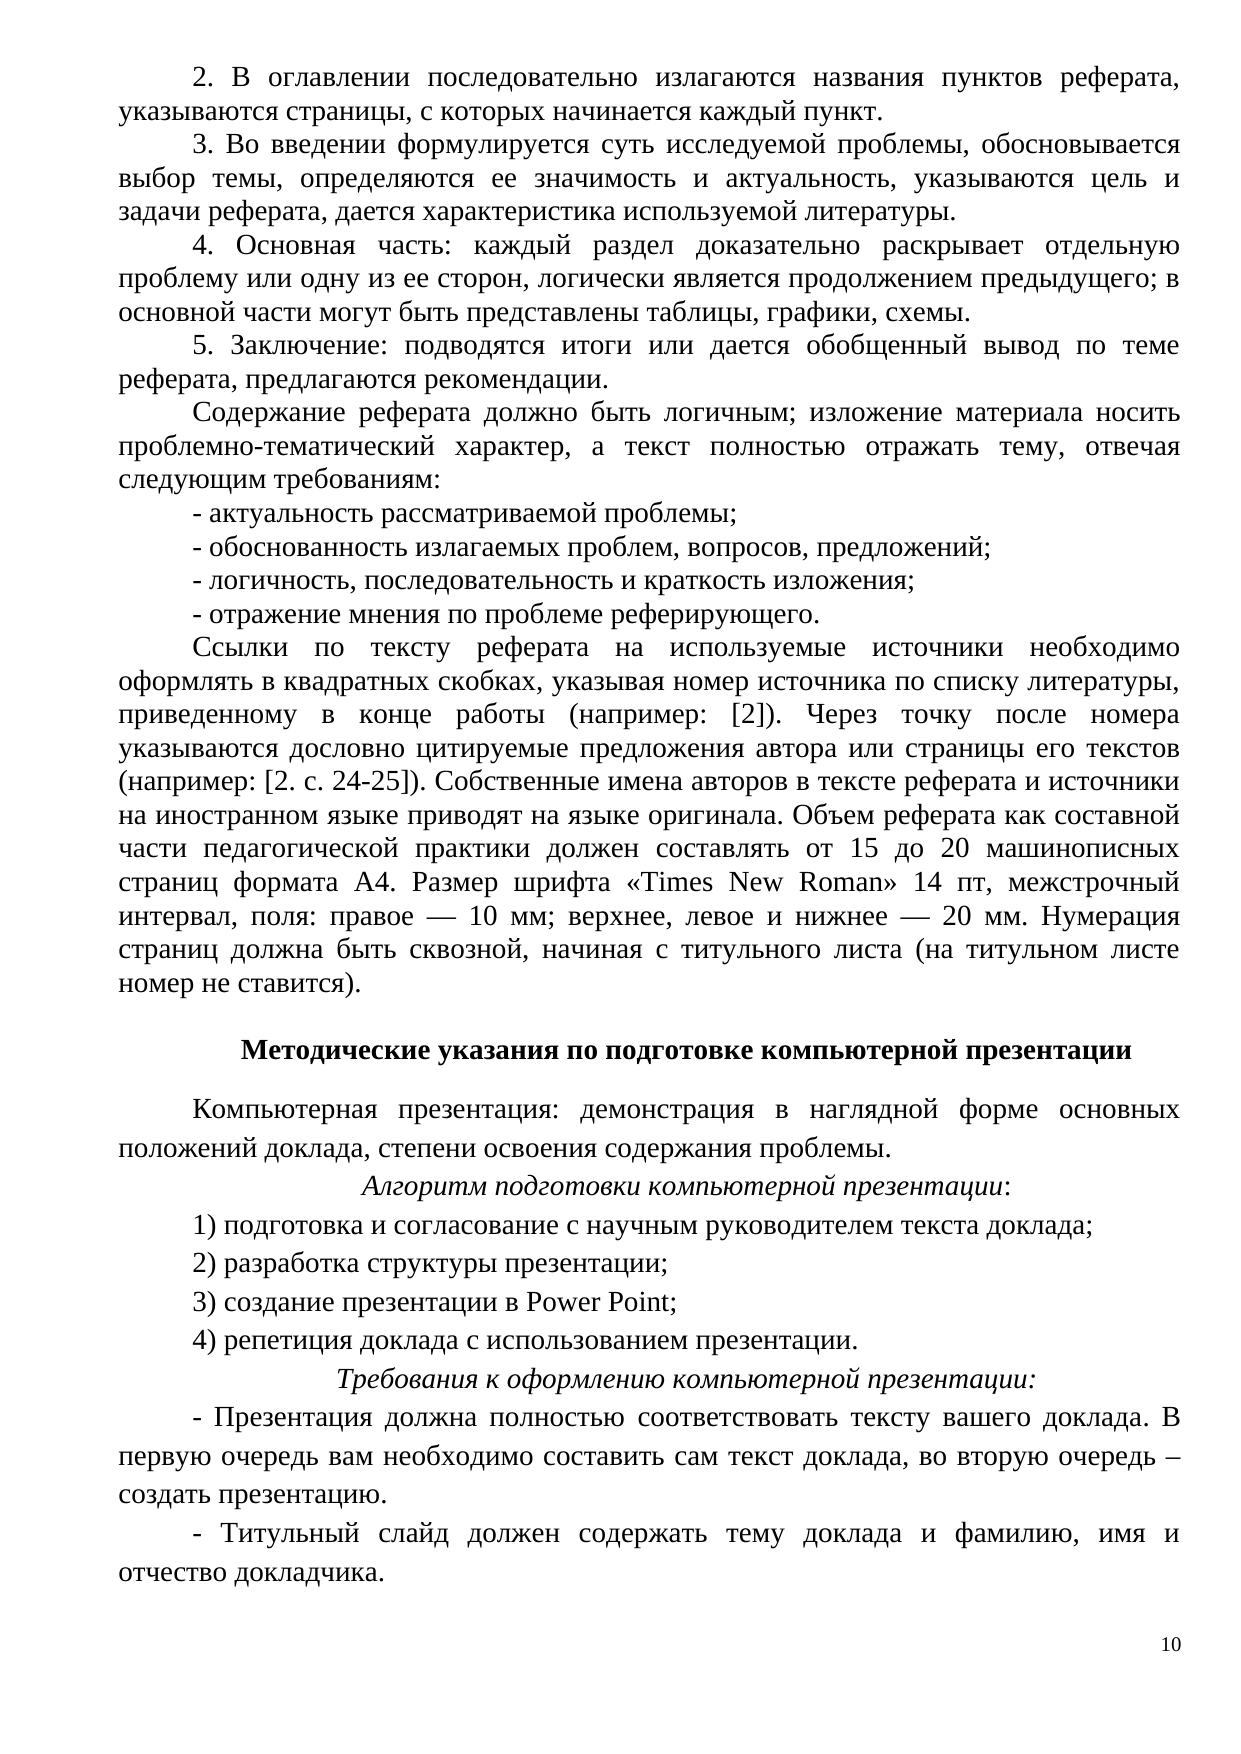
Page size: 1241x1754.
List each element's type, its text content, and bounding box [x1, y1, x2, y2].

text Содержание реферата должно быть логичным; изложение материала носить проблемно-тематический характер, а текст полностью отражать тему, отвечая следующим требованиям: [118, 394, 1181, 495]
text 4) репетиция доклада с использованием презентации. [118, 1322, 1181, 1356]
text - обоснованность излагаемых проблем, вопросов, предложений; [118, 529, 1181, 562]
text 4. Основная часть: каждый раздел доказательно раскрывает отдельную проблему или одну из ее сторон, логически является продолжением предыдущего; в основной части могут быть представлены таблицы, графики, схемы. [118, 227, 1181, 327]
text Методические указания по подготовке компьютерной презентации [118, 1032, 1181, 1065]
text - Презентация должна полностью соответствовать тексту вашего доклада. В первую очередь вам необходимо составить сам текст доклада, во вторую очередь – создать презентацию. [118, 1399, 1181, 1510]
text - отражение мнения по проблеме реферирующего. [118, 596, 1181, 629]
text Требования к оформлению компьютерной презентации: [118, 1361, 1181, 1394]
text - актуальность рассматриваемой проблемы; [118, 495, 1181, 529]
text 2) разработка структуры презентации; [118, 1245, 1181, 1279]
text 1) подготовка и согласование с научным руководителем текста доклада; [118, 1207, 1181, 1240]
text 3. Во введении формулируется суть исследуемой проблемы, обосновывается выбор темы, определяются ее значимость и актуальность, указываются цель и задачи реферата, дается характеристика используемой литературы. [118, 126, 1181, 227]
text - логичность, последовательность и краткость изложения; [118, 562, 1181, 596]
text 5. Заключение: подводятся итоги или дается обобщенный вывод по теме реферата, предлагаются рекомендации. [118, 327, 1181, 394]
text 3) создание презентации в Power Point; [118, 1284, 1181, 1317]
text Ссылки по тексту реферата на используемые источники необходимо оформлять в квадратных скобках, указывая номер источника по списку литературы, приведенному в конце работы (например: [2]). Через точку после номера указываются дословно цитируемые предложения автора или страницы его текстов (например: [2. с. 24-25]). Собственные имена авторов в тексте реферата и источники на иностранном языке приводят на языке оригинала. Объем реферата как составной части педагогической практики должен составлять от 15 до 20 машинописных страниц формата А4. Размер шрифта «Times New Roman» 14 пт, межстрочный интервал, поля: правое — ; верхнее, левое и нижнее — . Нумерация страниц должна быть сквозной, начиная с титульного листа (на титульном листе номер не ставится). [118, 629, 1181, 998]
text - Титульный слайд должен содержать тему доклада и фамилию, имя и отчество докладчика. [118, 1515, 1181, 1587]
text Алгоритм подготовки компьютерной презентации: [118, 1168, 1181, 1202]
text Компьютерная презентация: демонстрация в наглядной форме основных положений доклада, степени освоения содержания проблемы. [118, 1091, 1181, 1163]
text 2. В оглавлении последовательно излагаются названия пунктов реферата, указываются страницы, с которых начинается каждый пункт. [118, 59, 1181, 126]
